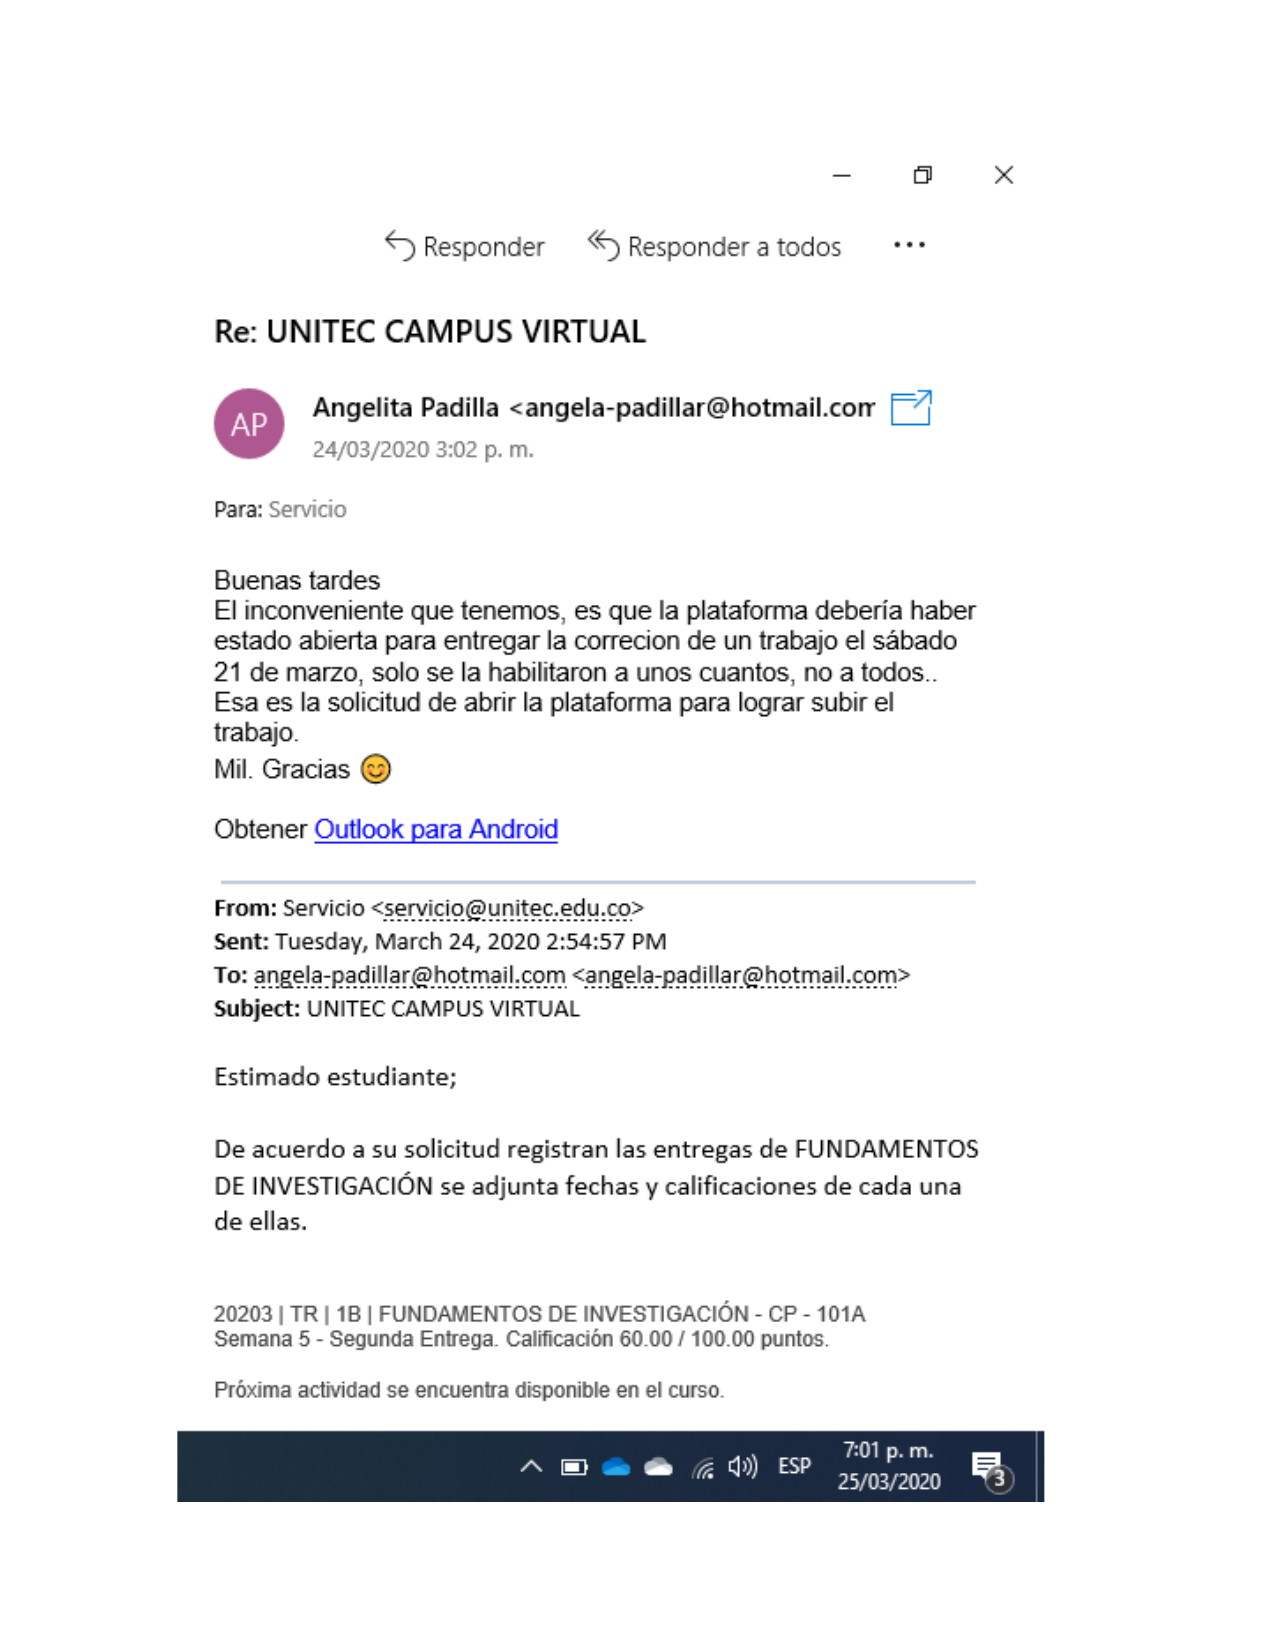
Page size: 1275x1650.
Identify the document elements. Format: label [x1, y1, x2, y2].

picture [177, 147, 1045, 1502]
